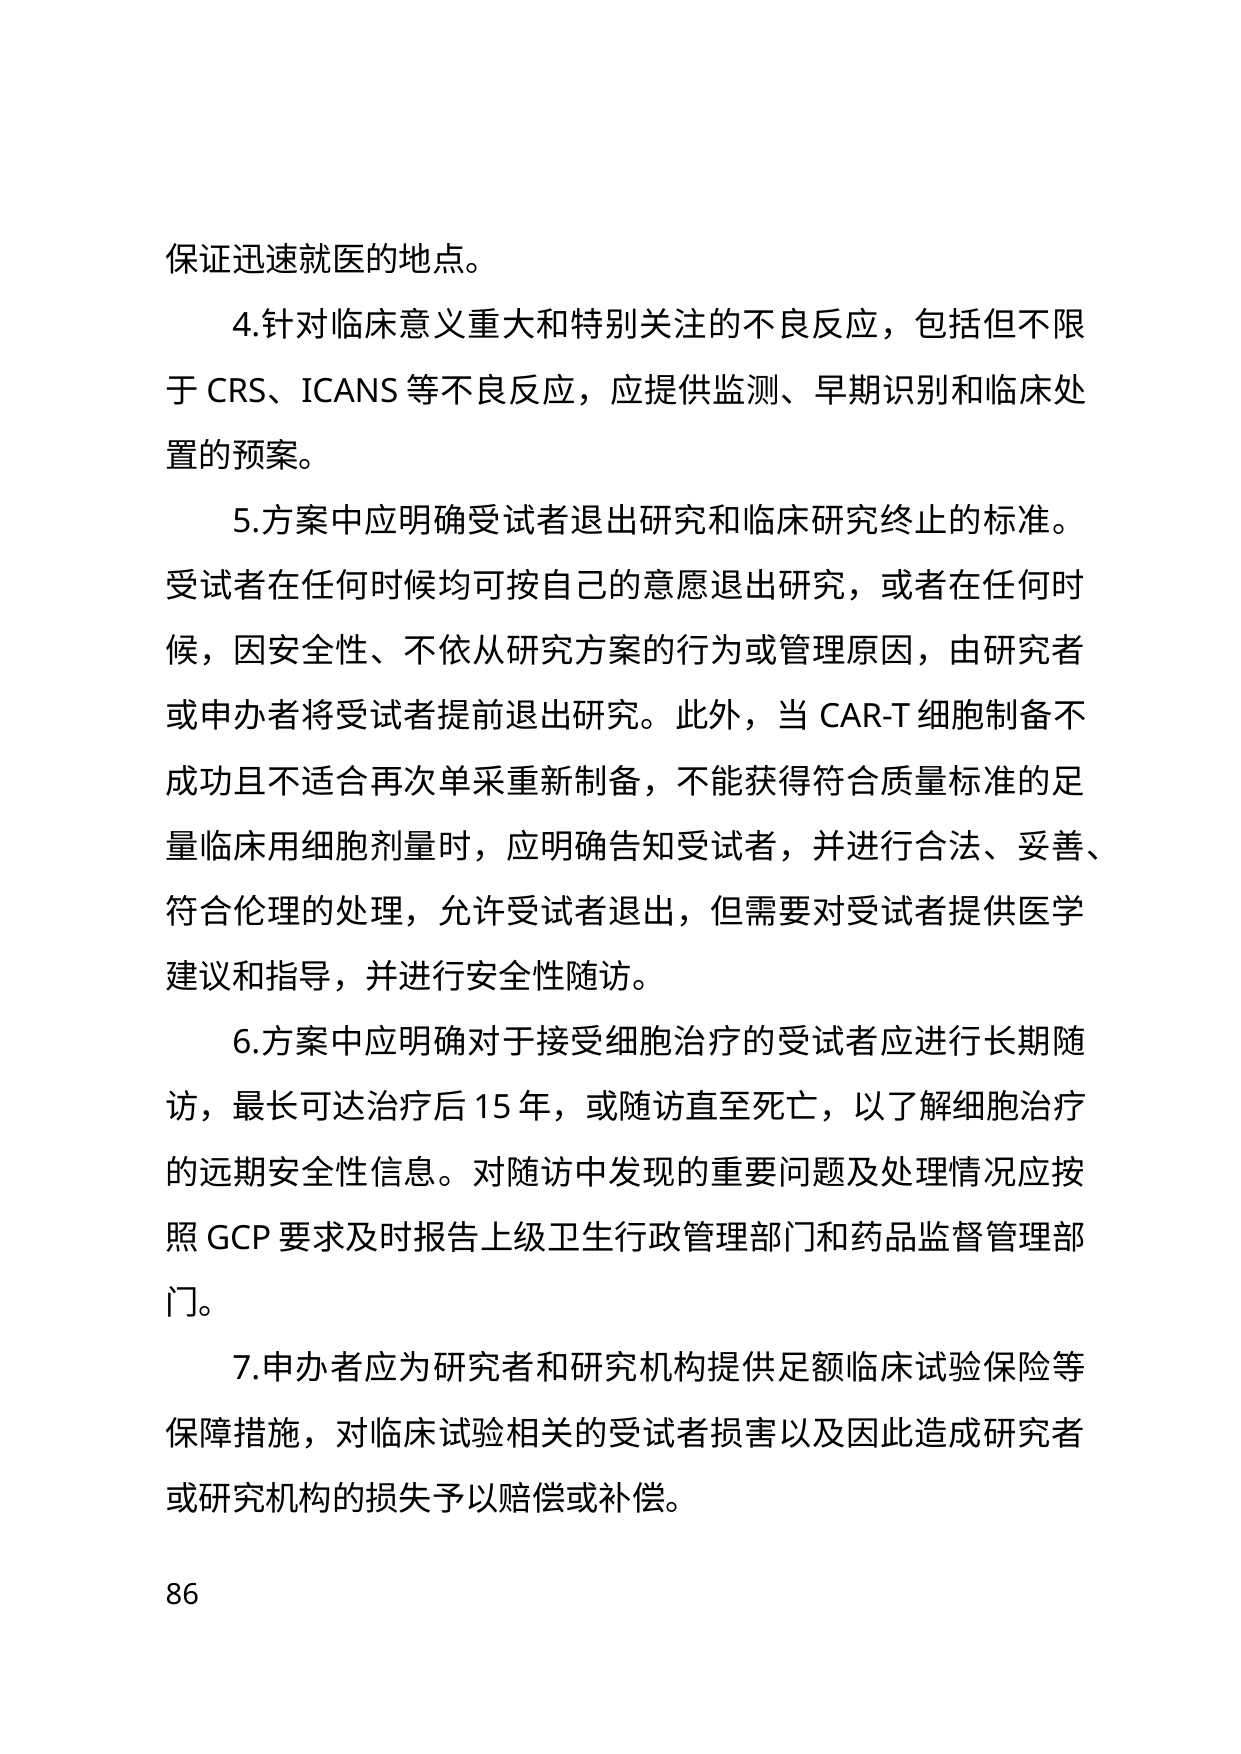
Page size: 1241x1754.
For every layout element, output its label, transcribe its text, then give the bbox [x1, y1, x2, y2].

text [165, 233, 1087, 281]
text 7.申办者应为研究者和研究机构提供足额临床试验保险等保障措施，对临床试验相关的受试者损害以及因此造成研究者或研究机构的损失予以赔偿或补偿。 [165, 1341, 1087, 1520]
text 5.方案中应明确受试者退出研究和临床研究终止的标准。受试者在任何时候均可按自己的意愿退出研究，或者在任何时候，因安全性、不依从研究方案的行为或管理原因，由研究者或申办者将受试者提前退出研究。此外，当CAR-T细胞制备不成功且不适合再次单采重新制备，不能获得符合质量标准的足量临床用细胞剂量时，应明确告知受试者，并进行合法、妥善、符合伦理的处理，允许受试者退出，但需要对受试者提供医学建议和指导，并进行安全性随访。 [165, 494, 1087, 998]
text 6.方案中应明确对于接受细胞治疗的受试者应进行长期随访，最长可达治疗后15年，或随访直至死亡，以了解细胞治疗的远期安全性信息。对随访中发现的重要问题及处理情况应按照GCP要求及时报告上级卫生行政管理部门和药品监督管理部门。 [165, 1015, 1087, 1324]
text 4.针对临床意义重大和特别关注的不良反应，包括但不限于CRS、ICANS等不良反应，应提供监测、早期识别和临床处置的预案。 [165, 298, 1087, 477]
